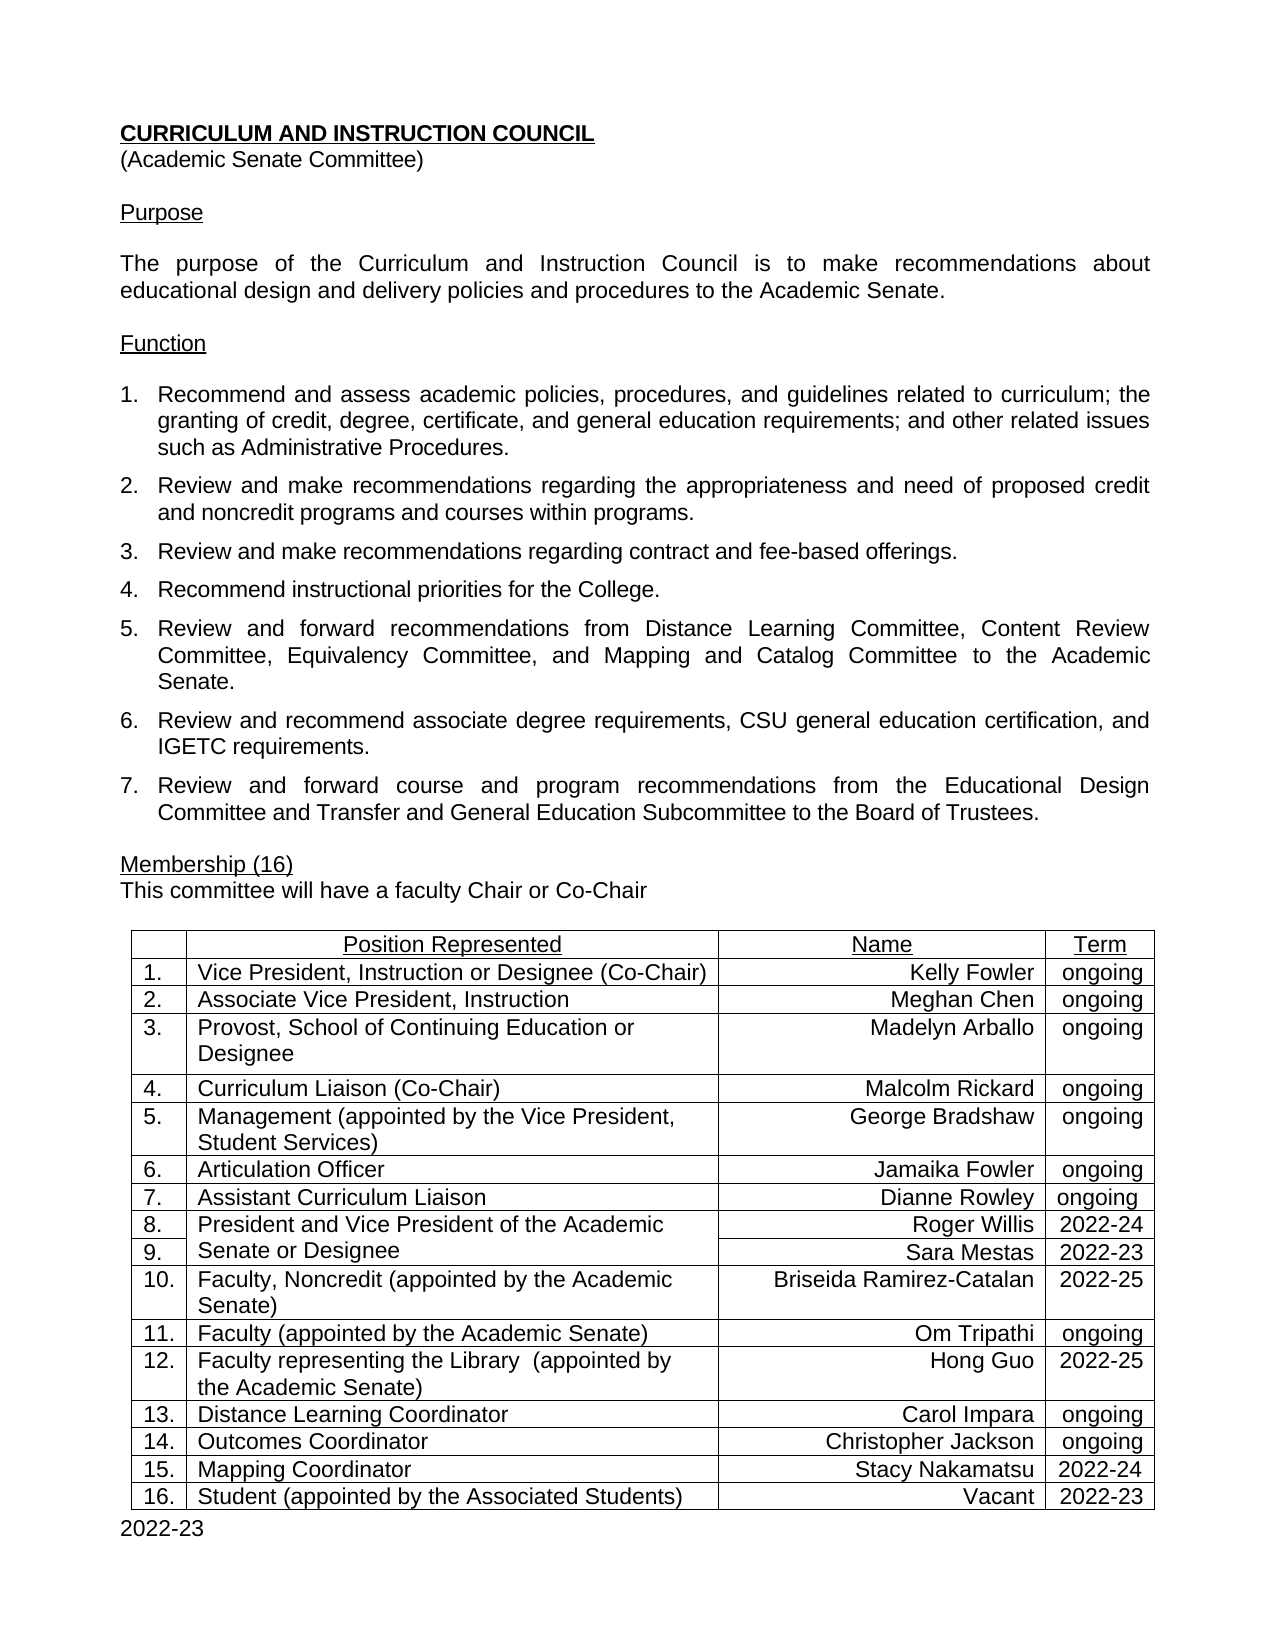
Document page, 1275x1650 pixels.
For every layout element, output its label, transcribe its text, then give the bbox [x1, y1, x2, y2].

table_cell 4. [132, 1075, 186, 1102]
table_cell ongoing [1046, 959, 1154, 985]
table_cell Jamaika Fowler [719, 1156, 1045, 1183]
table_cell 2022-23 [1046, 1483, 1154, 1509]
table_cell 8. [132, 1211, 186, 1237]
table_cell 5. [132, 1103, 186, 1155]
table_cell 11. [132, 1320, 186, 1346]
text 6. Review and recommend associate degree requirements, CSU general education certification, and IGETC requirements. [120, 707, 1151, 759]
text 7. Review and forward course and program recommendations from the Educational Design Committee and Transfer and General Education Subcommittee to the Board of Trustees. [120, 772, 1151, 825]
text 4. Recommend instructional priorities for the College. [120, 576, 1151, 603]
table_cell Madelyn Arballo [719, 1014, 1045, 1074]
table_cell Provost, School of Continuing Education or Designee [187, 1014, 718, 1074]
table_cell Briseida Ramirez-Catalan [719, 1266, 1045, 1319]
table_cell ongoing [1046, 1014, 1154, 1074]
table_cell ongoing [1046, 1320, 1154, 1346]
table_cell Faculty (appointed by the Academic Senate) [187, 1320, 718, 1346]
table_cell Management (appointed by the Vice President, Student Services) [187, 1103, 718, 1155]
table_cell Malcolm Rickard [719, 1075, 1045, 1102]
text Function [120, 329, 1151, 356]
table_cell Om Tripathi [719, 1320, 1045, 1346]
table_cell 10. [132, 1266, 186, 1319]
table_cell Distance Learning Coordinator [187, 1401, 718, 1427]
table_header Term [1046, 931, 1154, 958]
table_header Position Represented [187, 931, 718, 958]
table_cell Associate Vice President, Instruction [187, 986, 718, 1012]
text CURRICULUM AND INSTRUCTION COUNCIL [120, 120, 1237, 146]
table_cell ongoing [1046, 986, 1154, 1012]
table_cell Assistant Curriculum Liaison [187, 1184, 718, 1210]
table_cell George Bradshaw [719, 1103, 1045, 1155]
text 2. Review and make recommendations regarding the appropriateness and need of proposed credit and noncredit programs and courses within programs. [120, 472, 1151, 525]
table_cell 15. [132, 1456, 186, 1482]
table_cell Stacy Nakamatsu [719, 1456, 1045, 1482]
text Membership (16) [120, 851, 1155, 877]
table_cell 2. [132, 986, 186, 1012]
text (Academic Senate Committee) [120, 146, 1155, 173]
table_cell Dianne Rowley [719, 1184, 1045, 1210]
table_header [132, 931, 186, 958]
table_cell Kelly Fowler [719, 959, 1045, 985]
table_cell Faculty, Noncredit (appointed by the Academic Senate) [187, 1266, 718, 1319]
table_cell Outcomes Coordinator [187, 1428, 718, 1454]
table_cell ongoing [1046, 1075, 1154, 1102]
text This committee will have a faculty Chair or Co-Chair [120, 877, 1155, 904]
text 3. Review and make recommendations regarding contract and fee-based offerings. [120, 538, 1151, 564]
table_cell 16. [132, 1483, 186, 1509]
table_cell 2022-23 [1046, 1239, 1154, 1265]
table_cell Vice President, Instruction or Designee (Co-Chair) [187, 959, 718, 985]
table_cell ongoing [1046, 1401, 1154, 1427]
table_cell Christopher Jackson [719, 1428, 1045, 1454]
table_cell 2022-24 [1046, 1456, 1154, 1482]
table_cell 12. [132, 1347, 186, 1400]
table_cell 3. [132, 1014, 186, 1074]
table_cell Mapping Coordinator [187, 1456, 718, 1482]
table_cell 6. [132, 1156, 186, 1183]
table_cell Student (appointed by the Associated Students) [187, 1483, 718, 1509]
table_cell Meghan Chen [719, 986, 1045, 1012]
table_cell 2022-25 [1046, 1347, 1154, 1400]
text Purpose [120, 199, 1151, 225]
table_cell President and Vice President of the Academic Senate or Designee [187, 1211, 718, 1265]
table_cell Articulation Officer [187, 1156, 718, 1183]
text 1. Recommend and assess academic policies, procedures, and guidelines related to curriculum; the granting of credit, degree, certificate, and general education requirements; and other related issues such as Administrative Procedures. [120, 381, 1151, 460]
table_cell ongoing [1046, 1428, 1154, 1454]
text The purpose of the Curriculum and Instruction Council is to make recommendations about educational design and delivery policies and procedures to the Academic Senate. [120, 250, 1151, 303]
table_cell Faculty representing the Library (appointed by the Academic Senate) [187, 1347, 718, 1400]
table_cell 7. [132, 1184, 186, 1210]
table_cell 2022-24 [1046, 1211, 1154, 1237]
table_cell Roger Willis [719, 1211, 1045, 1237]
table_cell 13. [132, 1401, 186, 1427]
table_header Name [719, 931, 1045, 958]
text 5. Review and forward recommendations from Distance Learning Committee, Content Review Committee, Equivalency Committee, and Mapping and Catalog Committee to the Academic Senate. [120, 615, 1151, 694]
table_cell Carol Impara [719, 1401, 1045, 1427]
table_cell 2022-25 [1046, 1266, 1154, 1319]
table_cell ongoing [1046, 1156, 1154, 1183]
table_cell ongoing [1046, 1103, 1154, 1155]
table_cell 1. [132, 959, 186, 985]
table_cell ongoing [1046, 1184, 1154, 1210]
table_cell 14. [132, 1428, 186, 1454]
table_cell 9. [132, 1239, 186, 1265]
table_cell Vacant [719, 1483, 1045, 1509]
table_cell Sara Mestas [719, 1239, 1045, 1265]
table_cell Hong Guo [719, 1347, 1045, 1400]
table_cell Curriculum Liaison (Co-Chair) [187, 1075, 718, 1102]
